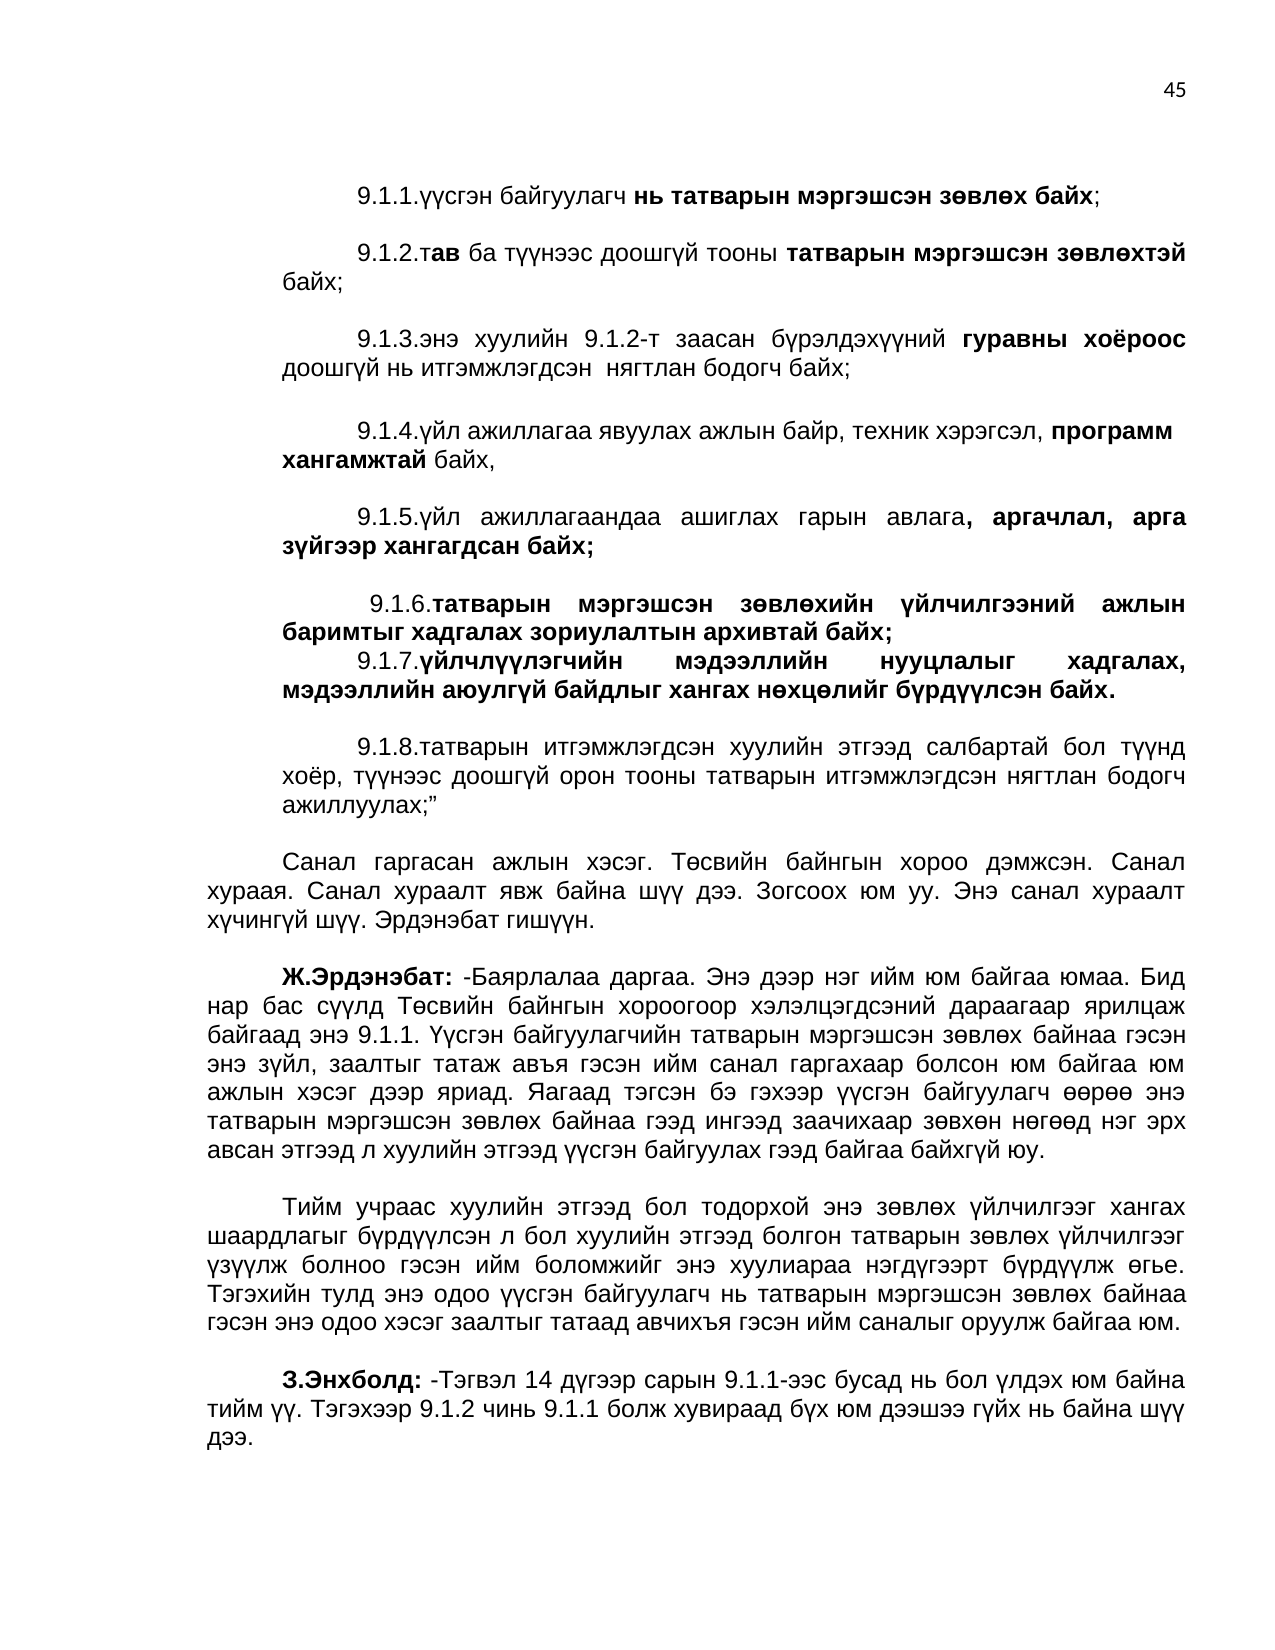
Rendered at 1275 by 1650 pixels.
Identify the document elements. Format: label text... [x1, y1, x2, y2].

text 9.1.3.энэ хуулийн 9.1.2-т заасан бүрэлдэхүүний гуравны хоёроос доошгүй нь итгэмжлэгдсэн нягтлан бодогч байх; [282, 324, 1186, 382]
text хангамжтай байх, [207, 445, 1186, 473]
text 9.1.2.тав ба түүнээс доошгүй тооны татварын мэргэшсэн зөвлөхтэй байх; [282, 238, 1186, 296]
text 9.1.6.татварын мэргэшсэн зөвлөхийн үйлчилгээний ажлын баримтыг хадгалах зориулалтын архивтай байх; [282, 588, 1186, 646]
text З.Энхболд: -Тэгвэл 14 дүгээр сарын 9.1.1-ээс бусад нь бол үлдэх юм байна тийм үү. Тэгэхээр 9.1.2 чинь 9.1.1 болж хувираад бүх юм дээшээ гүйх нь байна шүү дээ. [207, 1365, 1186, 1451]
text 9.1.1.үүсгэн байгуулагч нь татварын мэргэшсэн зөвлөх байх; [207, 181, 1186, 209]
text 9.1.8.татварын итгэмжлэгдсэн хуулийн этгээд салбартай бол түүнд хоёр, түүнээс доошгүй орон тооны татварын итгэмжлэгдсэн нягтлан бодогч ажиллуулах;” [282, 732, 1186, 818]
text 9.1.7.үйлчлүүлэгчийн мэдээллийн нууцлалыг хадгалах, мэдээллийн аюулгүй байдлыг хангах нөхцөлийг бүрдүүлсэн байх. [282, 646, 1186, 703]
text Ж.Эрдэнэбат: -Баярлалаа даргаа. Энэ дээр нэг ийм юм байгаа юмаа. Бид нар бас сүүлд Төсвийн байнгын хороогоор хэлэлцэгдсэний дараагаар ярилцаж байгаад энэ 9.1.1. Үүсгэн байгуулагчийн татварын мэргэшсэн зөвлөх байнаа гэсэн энэ зүйл, заалтыг татаж авъя гэсэн ийм санал гаргахаар болсон юм байгаа юм ажлын хэсэг дээр яриад. Яагаад тэгсэн бэ гэхээр үүсгэн байгуулагч өөрөө энэ татварын мэргэшсэн зөвлөх байнаа гээд ингээд заачихаар зөвхөн нөгөөд нэг эрх авсан этгээд л хуулийн этгээд үүсгэн байгуулах гээд байгаа байхгүй юу. [207, 962, 1186, 1163]
text 9.1.5.үйл ажиллагаандаа ашиглах гарын авлага, аргачлал, арга зүйгээр хангагдсан байх; [282, 502, 1186, 560]
text 9.1.4.үйл ажиллагаа явуулах ажлын байр, техник хэрэгсэл, программ [282, 416, 1186, 445]
text Тийм учраас хуулийн этгээд бол тодорхой энэ зөвлөх үйлчилгээг хангах шаардлагыг бүрдүүлсэн л бол хуулийн этгээд болгон татварын зөвлөх үйлчилгээг үзүүлж болноо гэсэн ийм боломжийг энэ хуулиараа нэгдүгээрт бүрдүүлж өгье. Тэгэхийн тулд энэ одоо үүсгэн байгуулагч нь татварын мэргэшсэн зөвлөх байнаа гэсэн энэ одоо хэсэг заалтыг татаад авчихъя гэсэн ийм саналыг оруулж байгаа юм. [207, 1192, 1186, 1336]
text Санал гаргасан ажлын хэсэг. Төсвийн байнгын хороо дэмжсэн. Санал хураая. Санал хураалт явж байна шүү дээ. Зогсоох юм уу. Энэ санал хураалт хүчингүй шүү. Эрдэнэбат гишүүн. [207, 847, 1186, 933]
